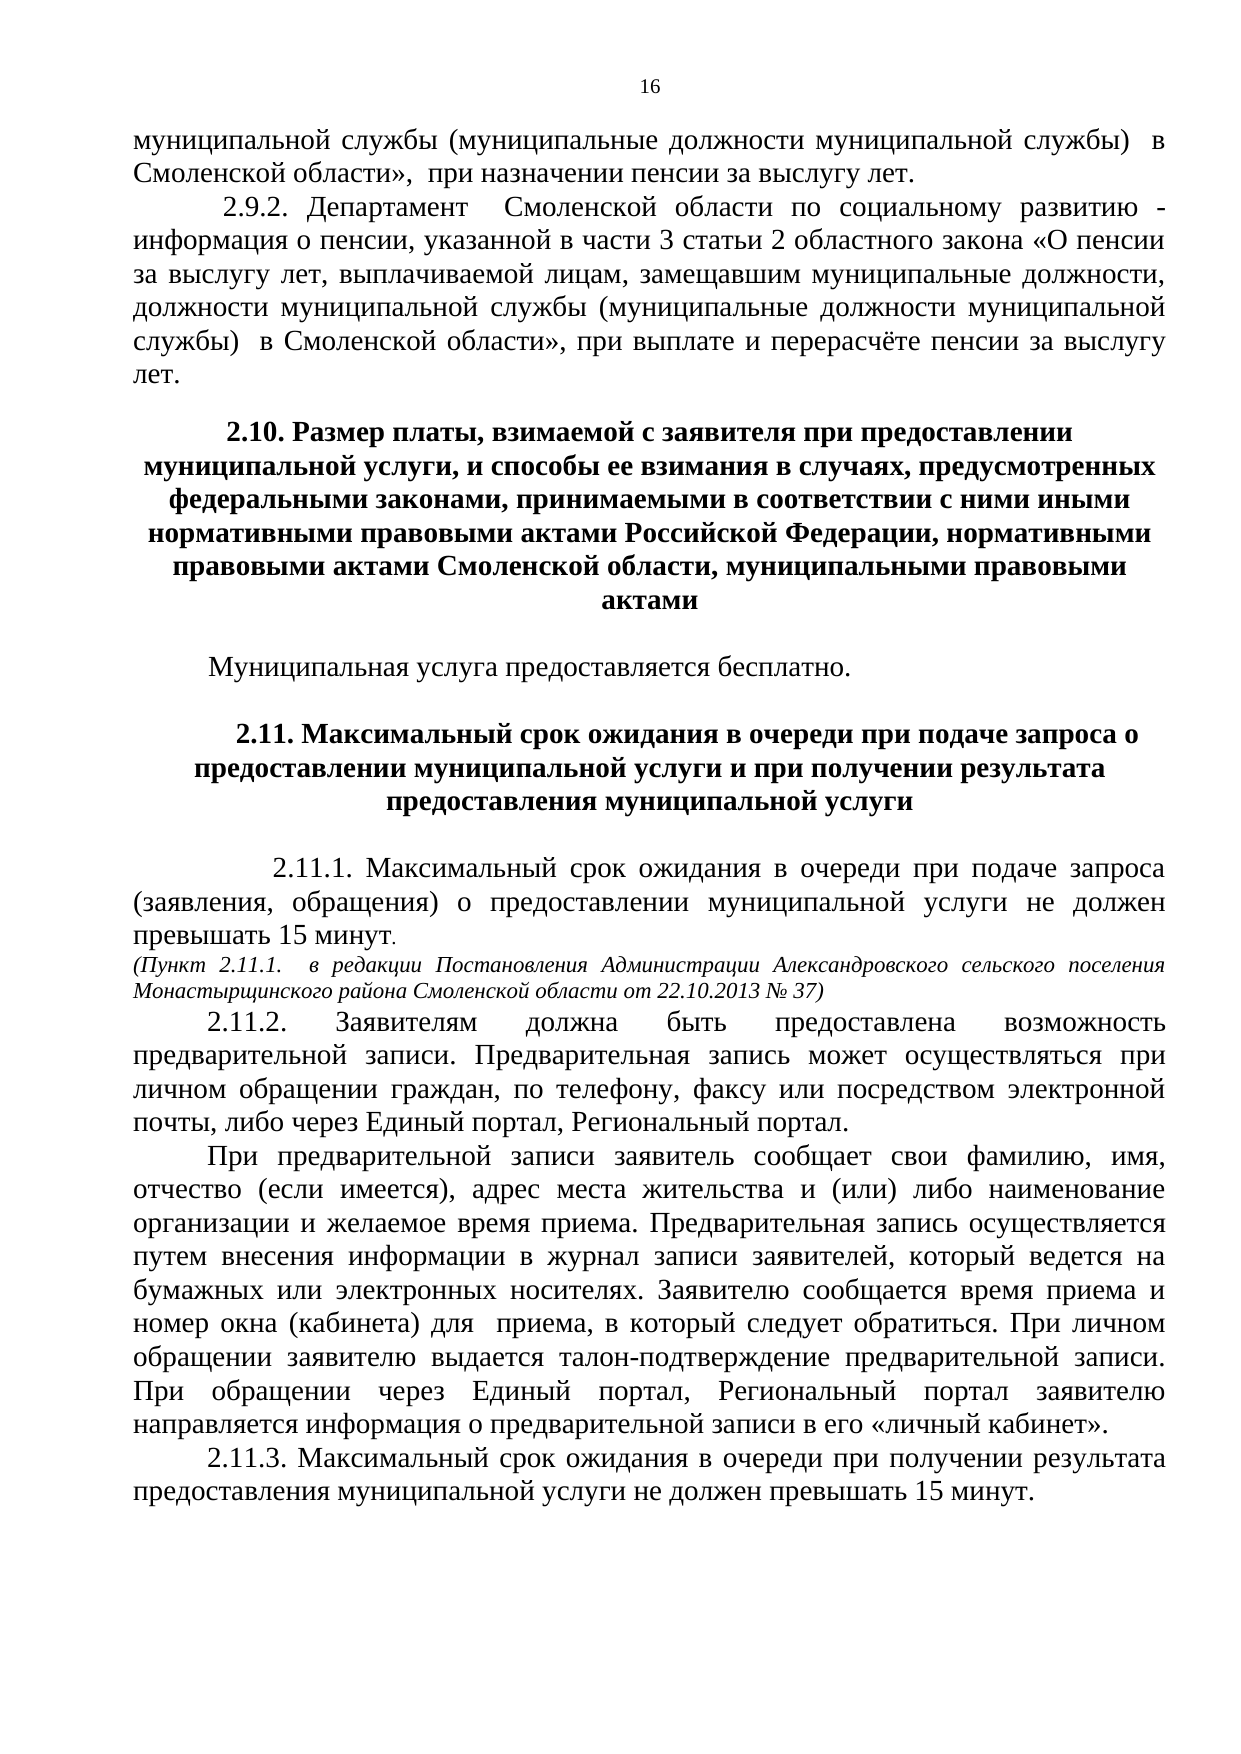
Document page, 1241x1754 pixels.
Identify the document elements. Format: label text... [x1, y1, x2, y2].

text Муниципальная услуга предоставляется бесплатно. [133, 649, 1167, 683]
text 2.11.3. Максимальный срок ожидания в очереди при получении результата предоставления муниципальной услуги не должен превышать 15 минут. [133, 1440, 1167, 1507]
text 2.11. Максимальный срок ожидания в очереди при подаче запроса о предоставлении муниципальной услуги и при получении результата предоставления муниципальной услуги [133, 716, 1167, 817]
text 2.10. Размер платы, взимаемой с заявителя при предоставлении муниципальной услуги, и способы ее взимания в случаях, предусмотренных федеральными законами, принимаемыми в соответствии с ними иными нормативными правовыми актами Российской Федерации, нормативными правовыми актами Смоленской области, муниципальными правовыми актами [133, 414, 1167, 616]
text 2.11.2. Заявителям должна быть предоставлена возможность предварительной записи. Предварительная запись может осуществляться при личном обращении граждан, по телефону, факсу или посредством электронной почты, либо через Единый портал, Региональный портал. [133, 1004, 1167, 1138]
text При предварительной записи заявитель сообщает свои фамилию, имя, отчество (если имеется), адрес места жительства и (или) либо наименование организации и желаемое время приема. Предварительная запись осуществляется путем внесения информации в журнал записи заявителей, который ведется на бумажных или электронных носителях. Заявителю сообщается время приема и номер окна (кабинета) для приема, в который следует обратиться. При личном обращении заявителю выдается талон-подтверждение предварительной записи. При обращении через Единый портал, Региональный портал заявителю направляется информация о предварительной записи в его «личный кабинет». [133, 1138, 1167, 1440]
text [133, 122, 1167, 189]
text 2.11.1. Максимальный срок ожидания в очереди при подаче запроса (заявления, обращения) о предоставлении муниципальной услуги не должен превышать 15 минут. [133, 850, 1167, 951]
text (Пункт 2.11.1. в редакции Постановления Администрации Александровского сельского поселения Монастырщинского района Смоленской области от 22.10.2013 № 37) [133, 951, 1167, 1004]
text 2.9.2. Департамент Смоленской области по социальному развитию - информация о пенсии, указанной в части 3 статьи 2 областного закона «О пенсии за выслугу лет, выплачиваемой лицам, замещавшим муниципальные должности, должности муниципальной службы (муниципальные должности муниципальной службы) в Смоленской области», при выплате и перерасчёте пенсии за выслугу лет. [133, 189, 1167, 390]
